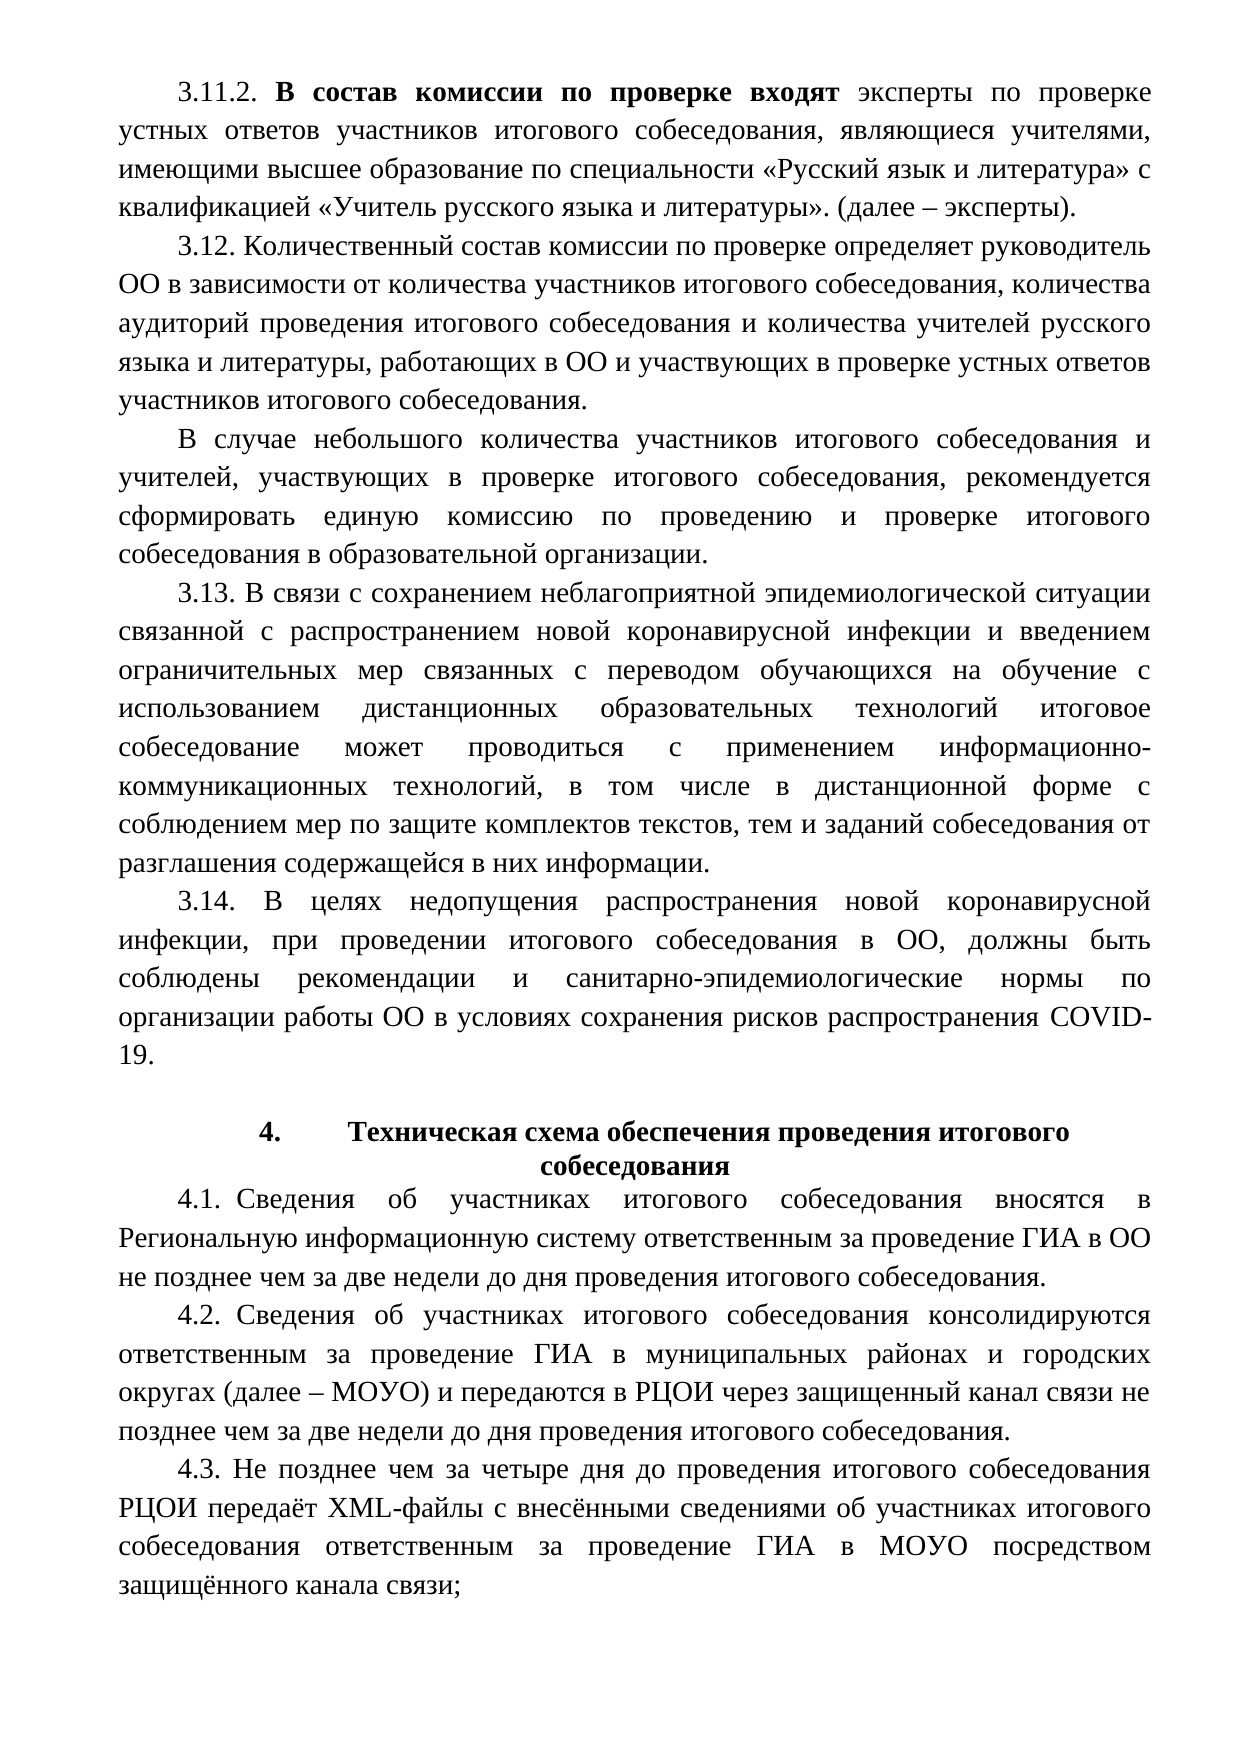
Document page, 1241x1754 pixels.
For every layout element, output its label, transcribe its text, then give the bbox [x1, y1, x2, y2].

text 4.3. Не позднее чем за четыре дня до проведения итогового собеседования РЦОИ передаёт XML-файлы с внесёнными сведениями об участниках итогового собеседования ответственным за проведение ГИА в МОУО посредством защищённого канала связи; [118, 1451, 1152, 1601]
text В случае небольшого количества участников итогового собеседования и учителей, участвующих в проверке итогового собеседования, рекомендуется сформировать единую комиссию по проведению и проверке итогового собеседования в образовательной организации. [118, 421, 1152, 570]
text 3.12. Количественный состав комиссии по проверке определяет руководитель ОО в зависимости от количества участников итогового собеседования, количества аудиторий проведения итогового собеседования и количества учителей русского языка и литературы, работающих в ОО и участвующих в проверке устных ответов участников итогового собеседования. [118, 228, 1152, 416]
text 3.13. В связи с сохранением неблагоприятной эпидемиологической ситуации связанной с распространением новой коронавирусной инфекции и введением ограничительных мер связанных с переводом обучающихся на обучение с использованием дистанционных образовательных технологий итоговое собеседование может проводиться с применением информационно-коммуникационных технологий, в том числе в дистанционной форме с соблюдением мер по защите комплектов текстов, тем и заданий собеседования от разглашения содержащейся в них информации. [118, 575, 1152, 878]
list Сведения об участниках итогового собеседования вносятся в Региональную информационную систему ответственным за проведение ГИА в ОО не позднее чем за две недели до дня проведения итогового собеседования. [118, 1182, 1152, 1292]
text 3.11.2. В состав комиссии по проверке входят эксперты по проверке устных ответов участников итогового собеседования, являющиеся учителями, имеющими высшее образование по специальности «Русский язык и литература» с квалификацией «Учитель русского языка и литературы». (далее – эксперты). [118, 74, 1152, 223]
list Техническая схема обеспечения проведения итогового собеседования [118, 1114, 1152, 1182]
list Сведения об участниках итогового собеседования консолидируются ответственным за проведение ГИА в муниципальных районах и городских округах (далее – МОУО) и передаются в РЦОИ через защищенный канал связи не позднее чем за две недели до дня проведения итогового собеседования. [118, 1297, 1152, 1446]
text 3.14. В целях недопущения распространения новой коронавирусной инфекции, при проведении итогового собеседования в ОО, должны быть соблюдены рекомендации и санитарно-эпидемиологические нормы по организации работы ОО в условиях сохранения рисков распространения COVID-19. [118, 883, 1152, 1071]
